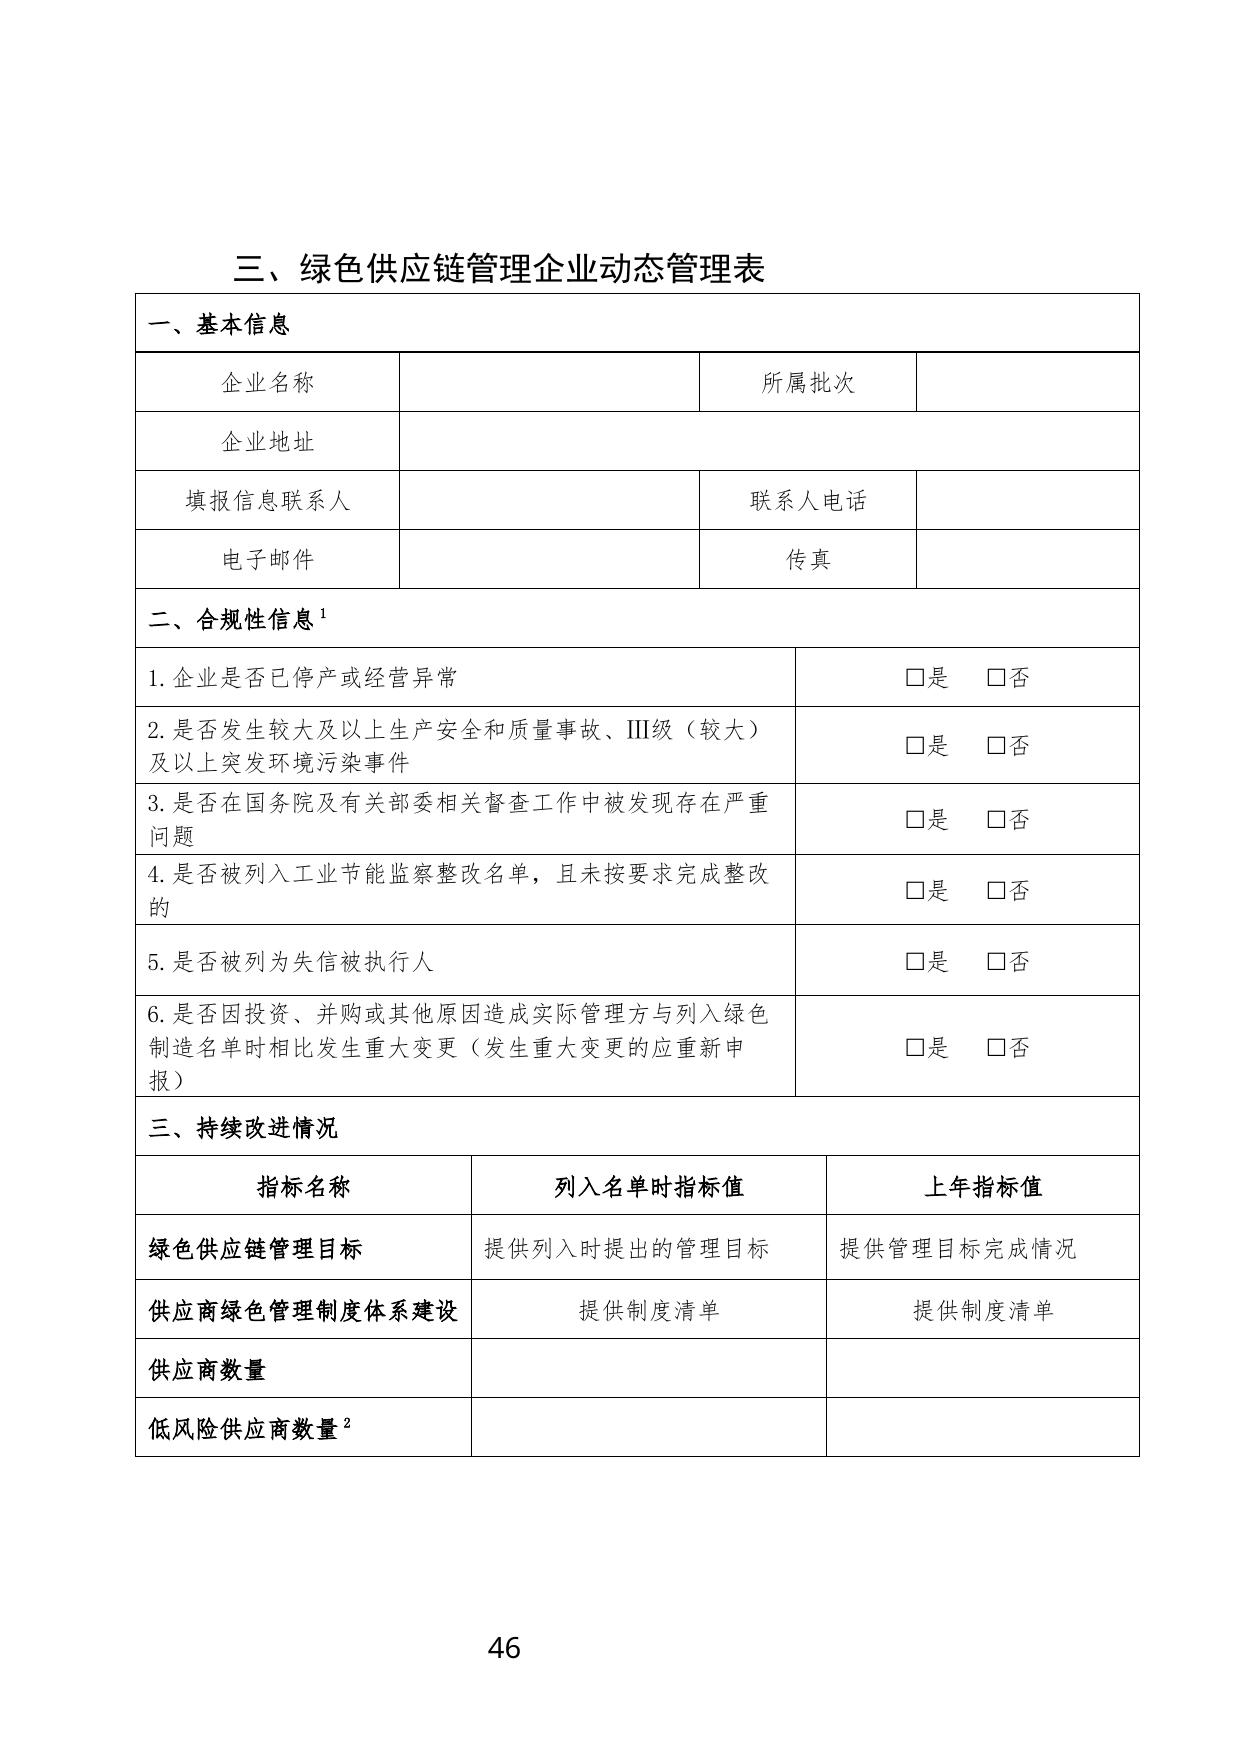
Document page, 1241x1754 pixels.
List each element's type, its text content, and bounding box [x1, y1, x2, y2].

table_cell [400, 353, 699, 411]
table_cell 提供管理目标完成情况 [827, 1215, 1139, 1279]
table_cell 提供制度清单 [827, 1280, 1139, 1338]
table_cell 指标名称 [136, 1156, 471, 1214]
table_cell [917, 353, 1139, 411]
table_cell 4.是否被列入工业节能监察整改名单，且未按要求完成整改的 [136, 855, 795, 924]
table_cell 1.企业是否已停产或经营异常 [136, 648, 795, 706]
table_cell 2.是否发生较大及以上生产安全和质量事故、Ⅲ级（较大）及以上突发环境污染事件 [136, 707, 795, 783]
table_cell 是 否 [796, 996, 1139, 1096]
table_cell [400, 530, 699, 588]
table_cell 填报信息联系人 [136, 471, 399, 529]
table_cell 传真 [700, 530, 916, 588]
table_cell 供应商绿色管理制度体系建设 [136, 1280, 471, 1338]
table_cell 企业地址 [136, 412, 399, 469]
table_cell 企业名称 [136, 353, 399, 411]
table_cell 三、持续改进情况 [136, 1097, 1139, 1155]
table_cell 3.是否在国务院及有关部委相关督查工作中被发现存在严重问题 [136, 784, 795, 853]
table_cell 列入名单时指标值 [472, 1156, 826, 1214]
table_cell [917, 530, 1139, 588]
text 三、绿色供应链管理企业动态管理表 [165, 230, 1110, 292]
table_cell [400, 471, 699, 529]
table_cell [472, 1339, 826, 1397]
table_cell 是 否 [796, 925, 1139, 995]
table_cell 所属批次 [700, 353, 916, 411]
table_cell 5.是否被列为失信被执行人 [136, 925, 795, 995]
table_cell 电子邮件 [136, 530, 399, 588]
table_cell [827, 1398, 1139, 1456]
table_cell 绿色供应链管理目标 [136, 1215, 471, 1279]
table_cell 提供制度清单 [472, 1280, 826, 1338]
table_cell 是 否 [796, 707, 1139, 783]
table_cell 提供列入时提出的管理目标 [472, 1215, 826, 1279]
table_cell 上年指标值 [827, 1156, 1139, 1214]
table_cell 联系人电话 [700, 471, 916, 529]
table_cell [472, 1398, 826, 1456]
table_cell 供应商数量 [136, 1339, 471, 1397]
table_cell 是 否 [796, 648, 1139, 706]
table_cell 二、合规性信息1 [136, 589, 1139, 647]
table_cell 6.是否因投资、并购或其他原因造成实际管理方与列入绿色制造名单时相比发生重大变更（发生重大变更的应重新申报） [136, 996, 795, 1096]
table_cell 低风险供应商数量2 [136, 1398, 471, 1456]
table_cell [827, 1339, 1139, 1397]
table_cell 是 否 [796, 784, 1139, 853]
table_cell 是 否 [796, 855, 1139, 924]
table_cell [917, 471, 1139, 529]
table_header 一、基本信息 [136, 294, 1139, 351]
table_cell [400, 412, 1139, 469]
